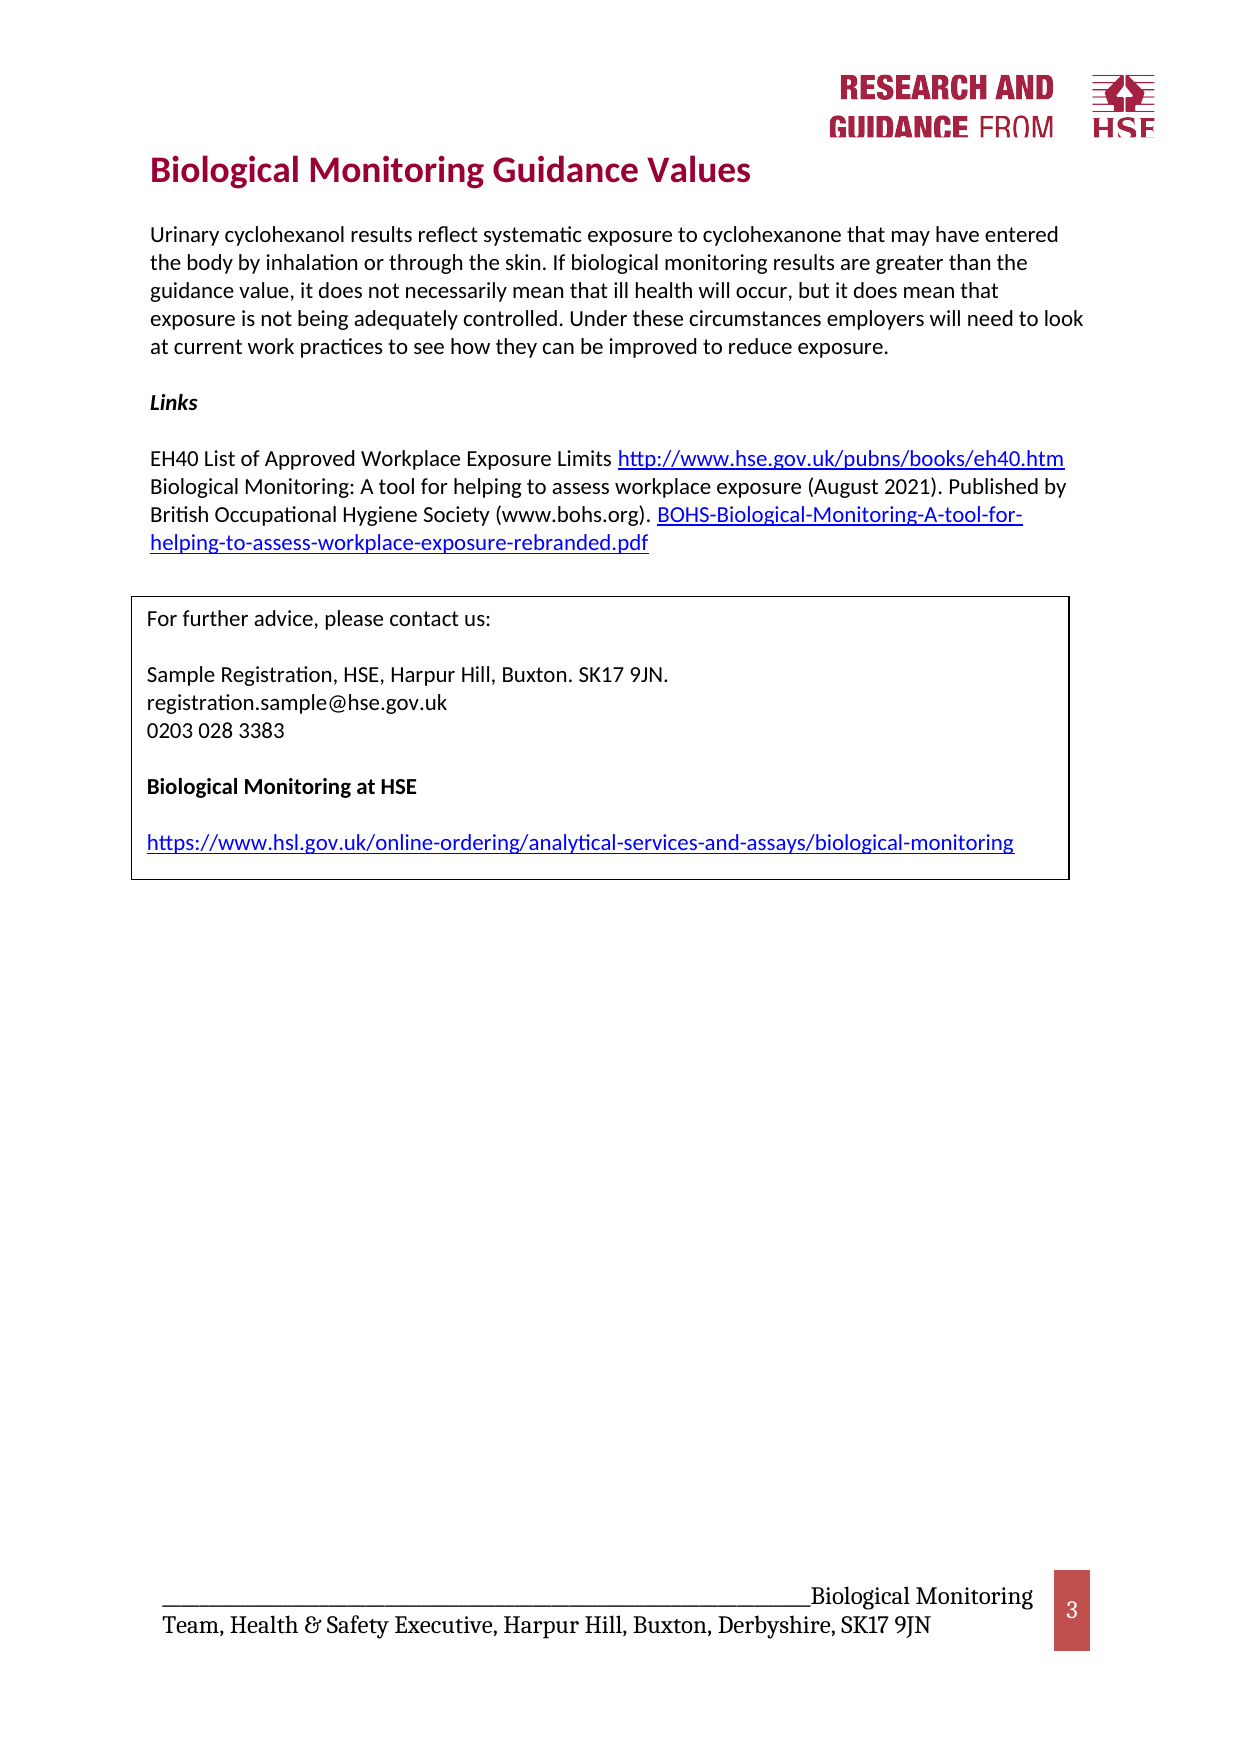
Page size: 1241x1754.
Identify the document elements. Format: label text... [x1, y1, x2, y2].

text Biological Monitoring: A tool for helping to assess workplace exposure (August 2021). Published by British Occupational Hygiene Society (www.bohs.org). BOHS-Biological-Monitoring-A-tool-for-helping-to-assess-workplace-exposure-rebranded.pdf [150, 472, 1090, 556]
picture [829, 74, 1155, 138]
text Links [150, 388, 1090, 416]
text Urinary cyclohexanol results reflect systematic exposure to cyclohexanone that may have entered the body by inhalation or through the skin. If biological monitoring results are greater than the guidance value, it does not necessarily mean that ill health will occur, but it does mean that exposure is not being adequately controlled. Under these circumstances employers will need to look at current work practices to see how they can be improved to reduce exposure. [150, 220, 1090, 360]
text EH40 List of Approved Workplace Exposure Limits http://www.hse.gov.uk/pubns/books/eh40.htm [150, 444, 1090, 472]
